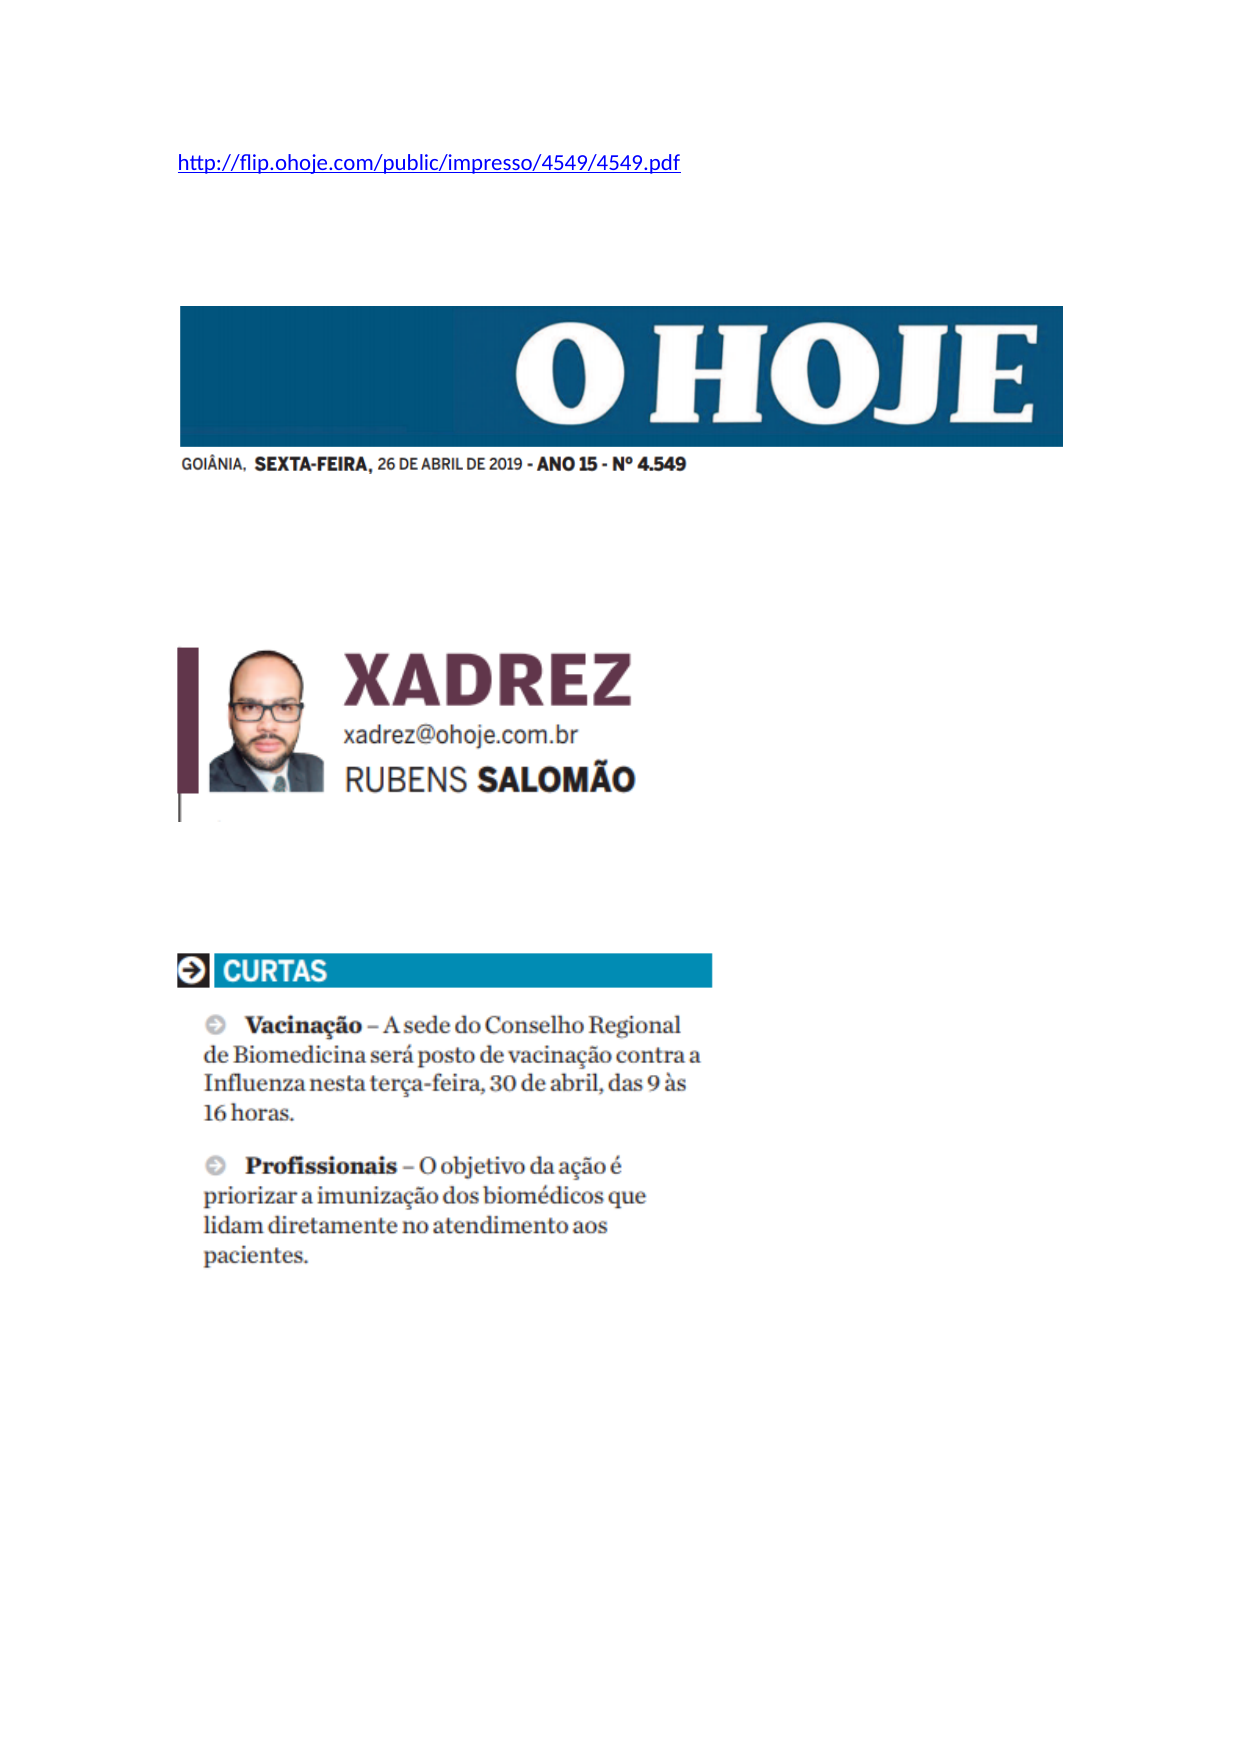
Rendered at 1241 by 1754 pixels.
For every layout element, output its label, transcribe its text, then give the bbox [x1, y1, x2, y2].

text http://flip.ohoje.com/public/impresso/4549/4549.pdf [177, 148, 1063, 176]
picture [177, 952, 714, 1282]
picture [420, 310, 1063, 434]
picture [177, 604, 649, 822]
picture [177, 306, 1063, 474]
